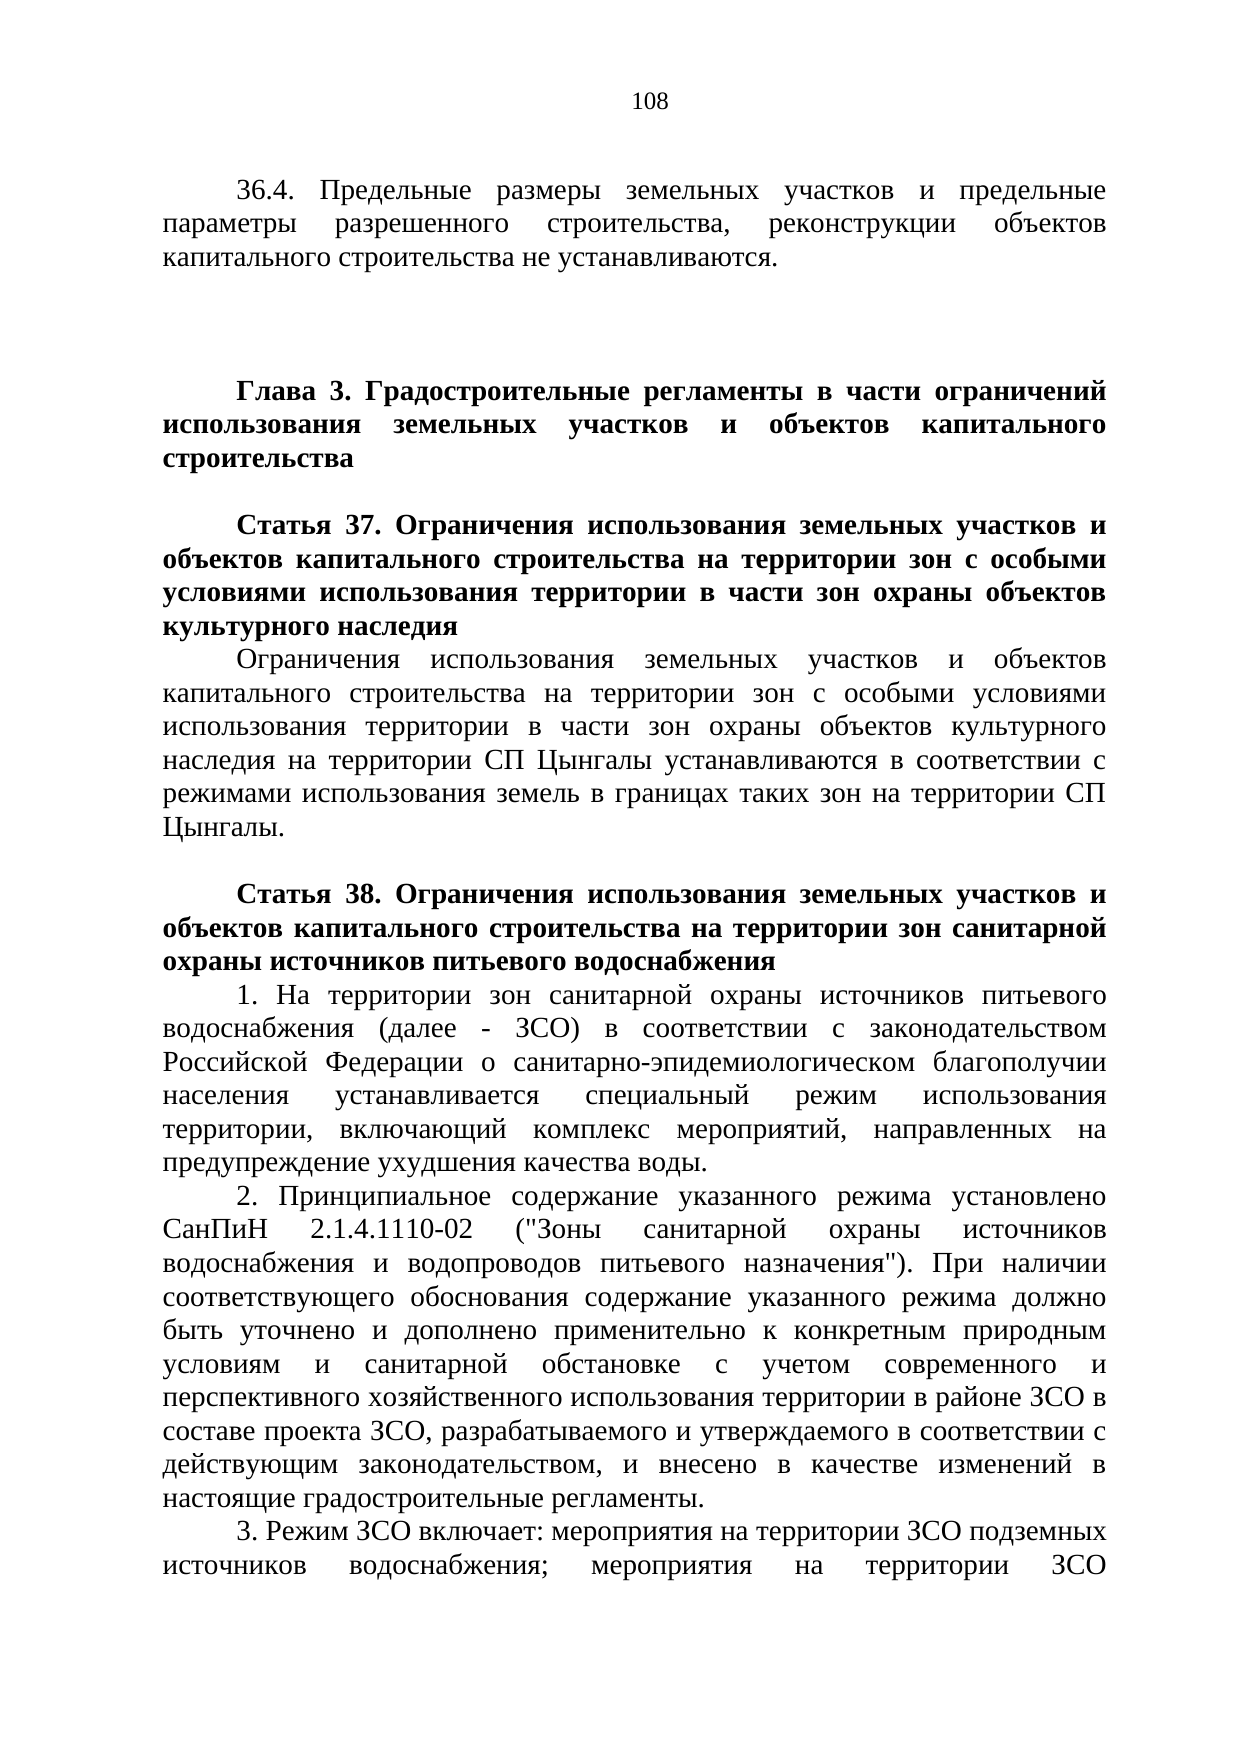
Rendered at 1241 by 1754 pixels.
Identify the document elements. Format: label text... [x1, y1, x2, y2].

text Глава 3. Градостроительные регламенты в части ограничений использования земельных участков и объектов капитального строительства [162, 373, 1107, 474]
text 1. На территории зон санитарной охраны источников питьевого водоснабжения (далее - ЗСО) в соответствии с законодательством Российской Федерации о санитарно-эпидемиологическом благополучии населения устанавливается специальный режим использования территории, включающий комплекс мероприятий, направленных на предупреждение ухудшения качества воды. [162, 977, 1107, 1178]
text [162, 1513, 1107, 1581]
text Статья 38. Ограничения использования земельных участков и объектов капитального строительства на территории зон санитарной охраны источников питьевого водоснабжения [162, 876, 1107, 977]
text Ограничения использования земельных участков и объектов капитального строительства на территории зон с особыми условиями использования территории в части зон охраны объектов культурного наследия на территории СП Цынгалы устанавливаются в соответствии с режимами использования земель в границах таких зон на территории СП Цынгалы. [162, 641, 1107, 843]
text 36.4. Предельные размеры земельных участков и предельные параметры разрешенного строительства, реконструкции объектов капитального строительства не устанавливаются. [162, 172, 1107, 272]
text Статья 37. Ограничения использования земельных участков и объектов капитального строительства на территории зон с особыми условиями использования территории в части зон охраны объектов культурного наследия [162, 507, 1107, 641]
text 2. Принципиальное содержание указанного режима установлено СанПиН 2.1.4.1110-02 ("Зоны санитарной охраны источников водоснабжения и водопроводов питьевого назначения"). При наличии соответствующего обоснования содержание указанного режима должно быть уточнено и дополнено применительно к конкретным природным условиям и санитарной обстановке с учетом современного и перспективного хозяйственного использования территории в районе ЗСО в составе проекта ЗСО, разрабатываемого и утверждаемого в соответствии с действующим законодательством, и внесено в качестве изменений в настоящие градостроительные регламенты. [162, 1178, 1107, 1513]
